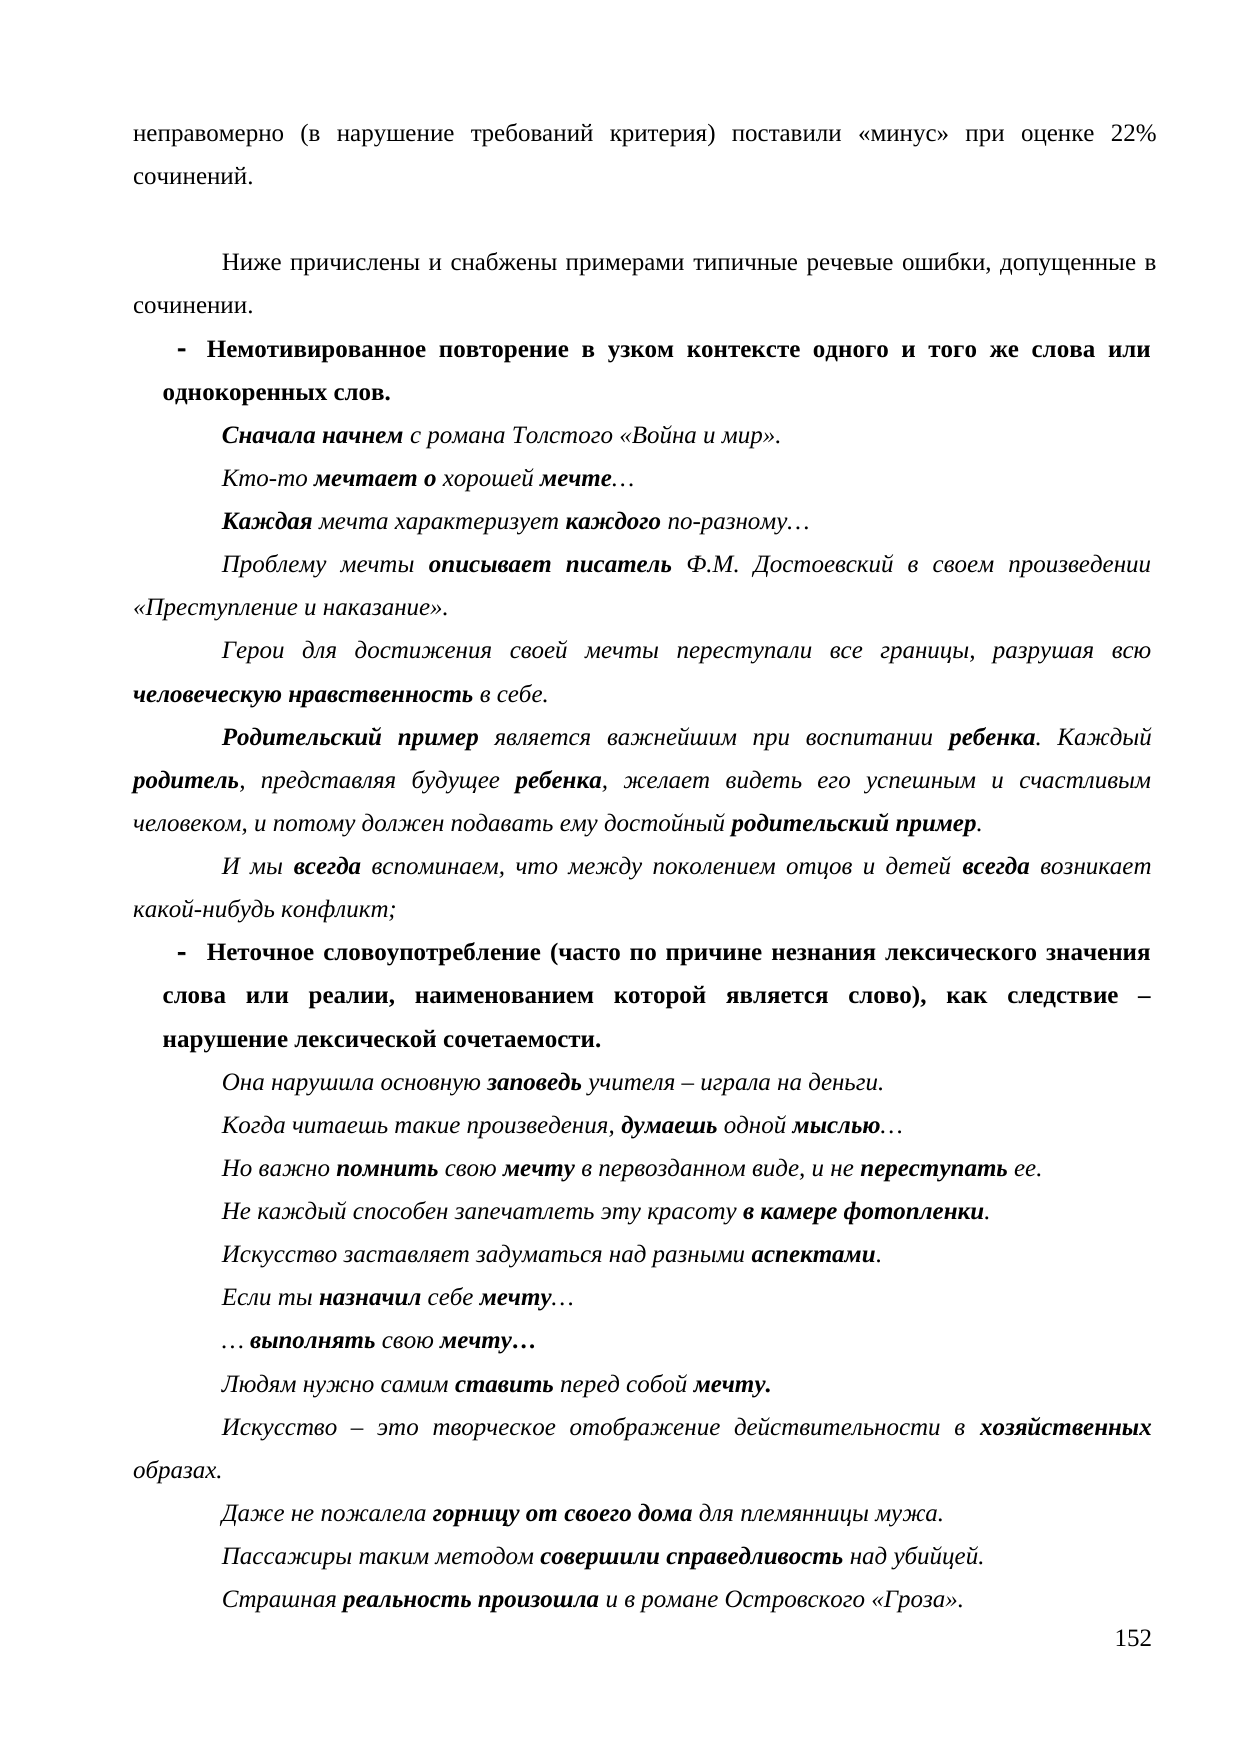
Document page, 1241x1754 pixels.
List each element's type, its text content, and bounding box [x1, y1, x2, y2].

list Родительский пример является важнейшим при воспитании ребенка. Каждый родитель, представляя будущее ребенка, желает видеть его успешным и счастливым человеком, и потому должен подавать ему достойный родительский пример. [133, 722, 1152, 837]
text Искусство заставляет задуматься над разными аспектами. [133, 1239, 1152, 1268]
list Немотивированное повторение в узком контексте одного и того же слова или однокоренных слов. [162, 334, 1152, 406]
text Не каждый способен запечатлеть эту красоту в камере фотопленки. [133, 1196, 1152, 1225]
text Страшная реальность произошла и в романе Островского «Гроза». [133, 1584, 1152, 1613]
text Людям нужно самим ставить перед собой мечту. [133, 1369, 1152, 1397]
text Сначала начнем с романа Толстого «Война и мир». [133, 420, 1152, 449]
text … выполнять свою мечту… [133, 1326, 1152, 1354]
text Даже не пожалела горницу от своего дома для племянницы мужа. [133, 1498, 1152, 1527]
text Когда читаешь такие произведения, думаешь одной мыслью… [133, 1110, 1152, 1139]
list Герои для достижения своей мечты переступали все границы, разрушая всю человеческую нравственность в себе. [133, 636, 1152, 707]
text Но важно помнить свою мечту в первозданном виде, и не переступать ее. [133, 1153, 1152, 1182]
text Пассажиры таким методом совершили справедливость над убийцей. [133, 1541, 1152, 1570]
text Искусство – это творческое отображение действительности в хозяйственных образах. [133, 1412, 1152, 1484]
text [133, 118, 1158, 190]
list И мы всегда вспоминаем, что между поколением отцов и детей всегда возникает какой-нибудь конфликт; [133, 851, 1152, 923]
list Проблему мечты описывает писатель Ф.М. Достоевский в своем произведении «Преступление и наказание». [133, 549, 1152, 621]
text Каждая мечта характеризует каждого по-разному… [133, 506, 1152, 535]
text Она нарушила основную заповедь учителя – играла на деньги. [133, 1067, 1152, 1096]
list Неточное словоупотребление (часто по причине незнания лексического значения слова или реалии, наименованием которой является слово), как следствие – нарушение лексической сочетаемости. [162, 937, 1152, 1052]
text Если ты назначил себе мечту… [133, 1282, 1152, 1311]
text Ниже причислены и снабжены примерами типичные речевые ошибки, допущенные в сочинении. [133, 247, 1158, 319]
text Кто-то мечтает о хорошей мечте… [133, 463, 1152, 492]
